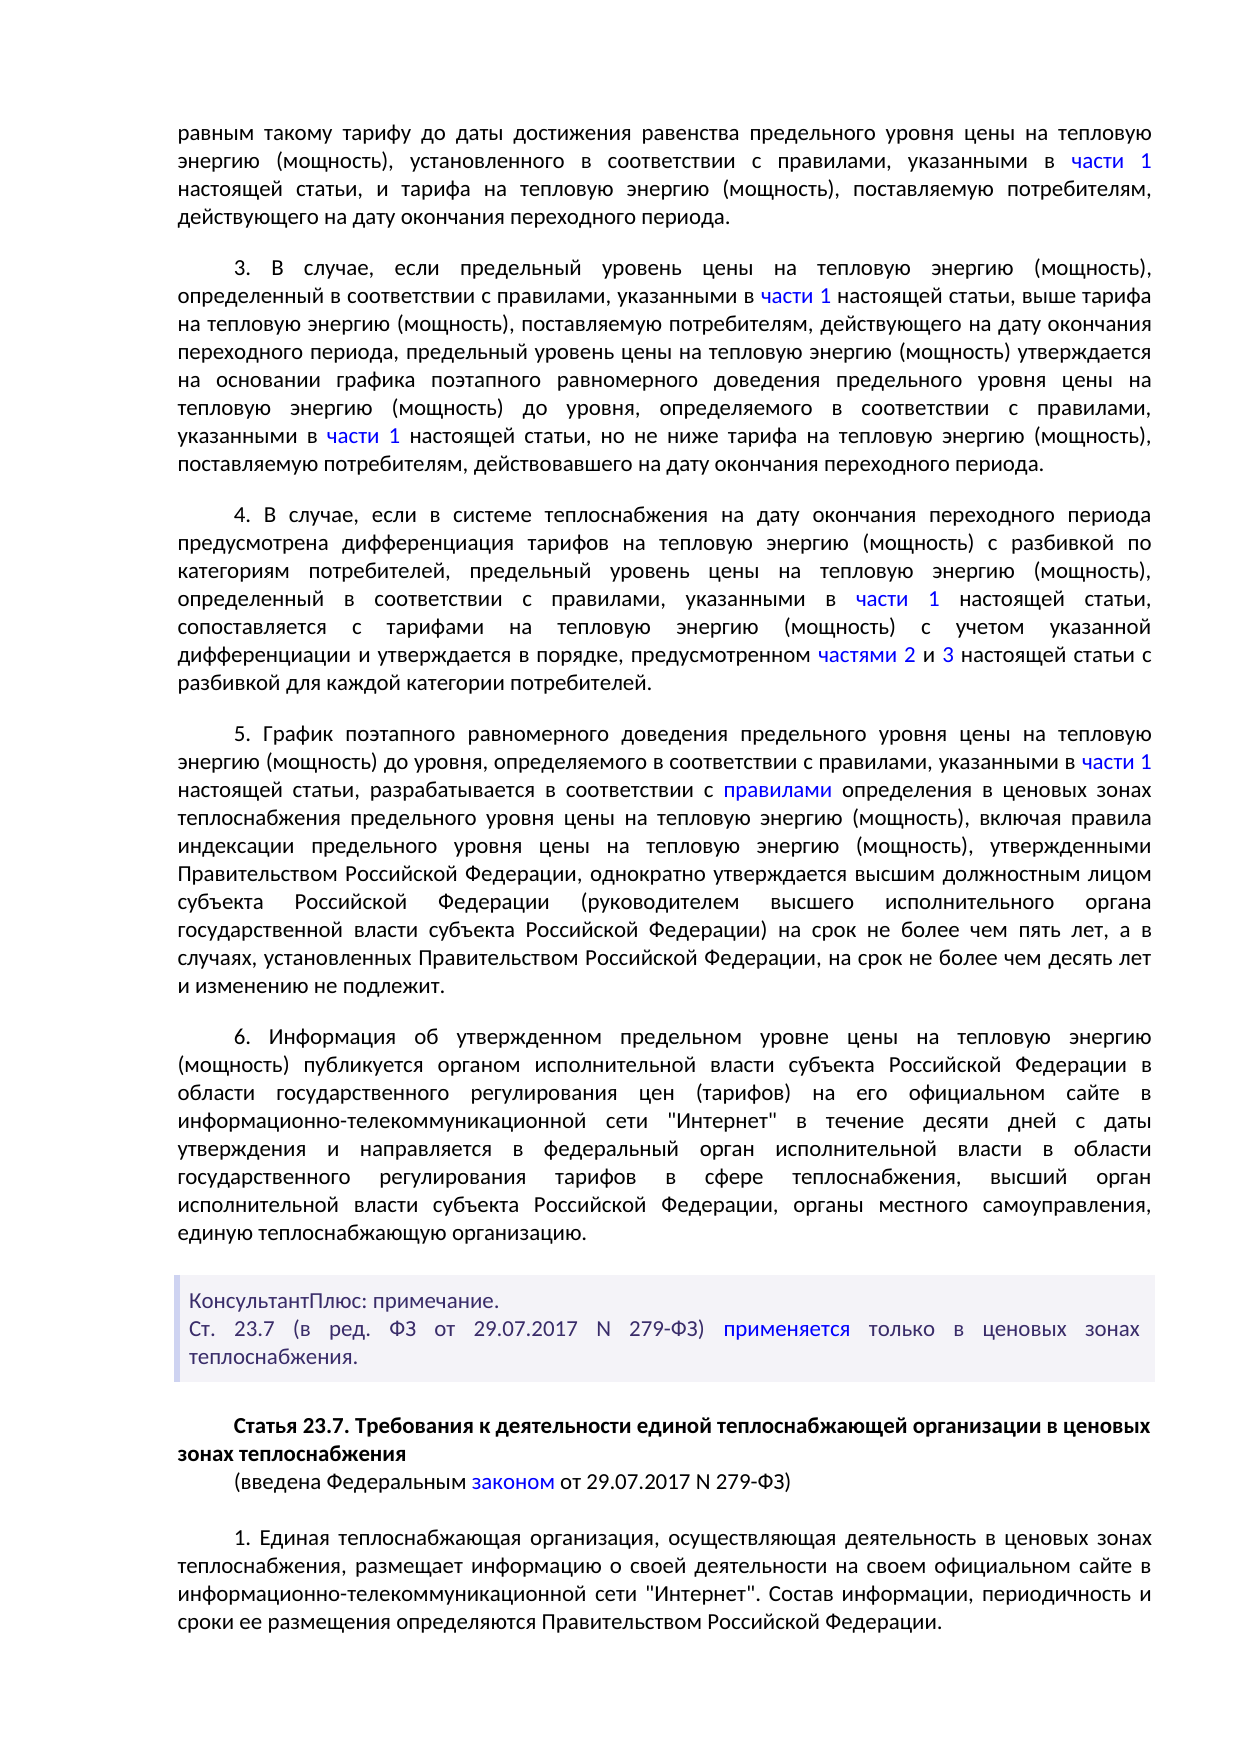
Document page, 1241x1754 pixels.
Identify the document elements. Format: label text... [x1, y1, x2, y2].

text (введена Федеральным законом от 29.07.2017 N 279-ФЗ) [177, 1467, 1152, 1495]
text 5. График поэтапного равномерного доведения предельного уровня цены на тепловую энергию (мощность) до уровня, определяемого в соответствии с правилами, указанными в части 1 настоящей статьи, разрабатывается в соответствии с правилами определения в ценовых зонах теплоснабжения предельного уровня цены на тепловую энергию (мощность), включая правила индексации предельного уровня цены на тепловую энергию (мощность), утвержденными Правительством Российской Федерации, однократно утверждается высшим должностным лицом субъекта Российской Федерации (руководителем высшего исполнительного органа государственной власти субъекта Российской Федерации) на срок не более чем пять лет, а в случаях, установленных Правительством Российской Федерации, на срок не более чем десять лет и изменению не подлежит. [177, 719, 1152, 999]
table_header КонсультантПлюс: примечание. Ст. 23.7 (в ред. ФЗ от 29.07.2017 N 279-ФЗ) применяется только в ценовых зонах теплоснабжения. [180, 1275, 1149, 1382]
text 3. В случае, если предельный уровень цены на тепловую энергию (мощность), определенный в соответствии с правилами, указанными в части 1 настоящей статьи, выше тарифа на тепловую энергию (мощность), поставляемую потребителям, действующего на дату окончания переходного периода, предельный уровень цены на тепловую энергию (мощность) утверждается на основании графика поэтапного равномерного доведения предельного уровня цены на тепловую энергию (мощность) до уровня, определяемого в соответствии с правилами, указанными в части 1 настоящей статьи, но не ниже тарифа на тепловую энергию (мощность), поставляемую потребителям, действовавшего на дату окончания переходного периода. [177, 253, 1152, 477]
text 1. Единая теплоснабжающая организация, осуществляющая деятельность в ценовых зонах теплоснабжения, размещает информацию о своей деятельности на своем официальном сайте в информационно-телекоммуникационной сети "Интернет". Состав информации, периодичность и сроки ее размещения определяются Правительством Российской Федерации. [177, 1523, 1152, 1636]
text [177, 118, 1152, 230]
text 6. Информация об утвержденном предельном уровне цены на тепловую энергию (мощность) публикуется органом исполнительной власти субъекта Российской Федерации в области государственного регулирования цен (тарифов) на его официальном сайте в информационно-телекоммуникационной сети "Интернет" в течение десяти дней с даты утверждения и направляется в федеральный орган исполнительной власти в области государственного регулирования тарифов в сфере теплоснабжения, высший орган исполнительной власти субъекта Российской Федерации, органы местного самоуправления, единую теплоснабжающую организацию. [177, 1022, 1152, 1247]
title Статья 23.7. Требования к деятельности единой теплоснабжающей организации в ценовых зонах теплоснабжения [177, 1411, 1152, 1467]
text 4. В случае, если в системе теплоснабжения на дату окончания переходного периода предусмотрена дифференциация тарифов на тепловую энергию (мощность) с разбивкой по категориям потребителей, предельный уровень цены на тепловую энергию (мощность), определенный в соответствии с правилами, указанными в части 1 настоящей статьи, сопоставляется с тарифами на тепловую энергию (мощность) с учетом указанной дифференциации и утверждается в порядке, предусмотренном частями 2 и 3 настоящей статьи с разбивкой для каждой категории потребителей. [177, 500, 1152, 696]
